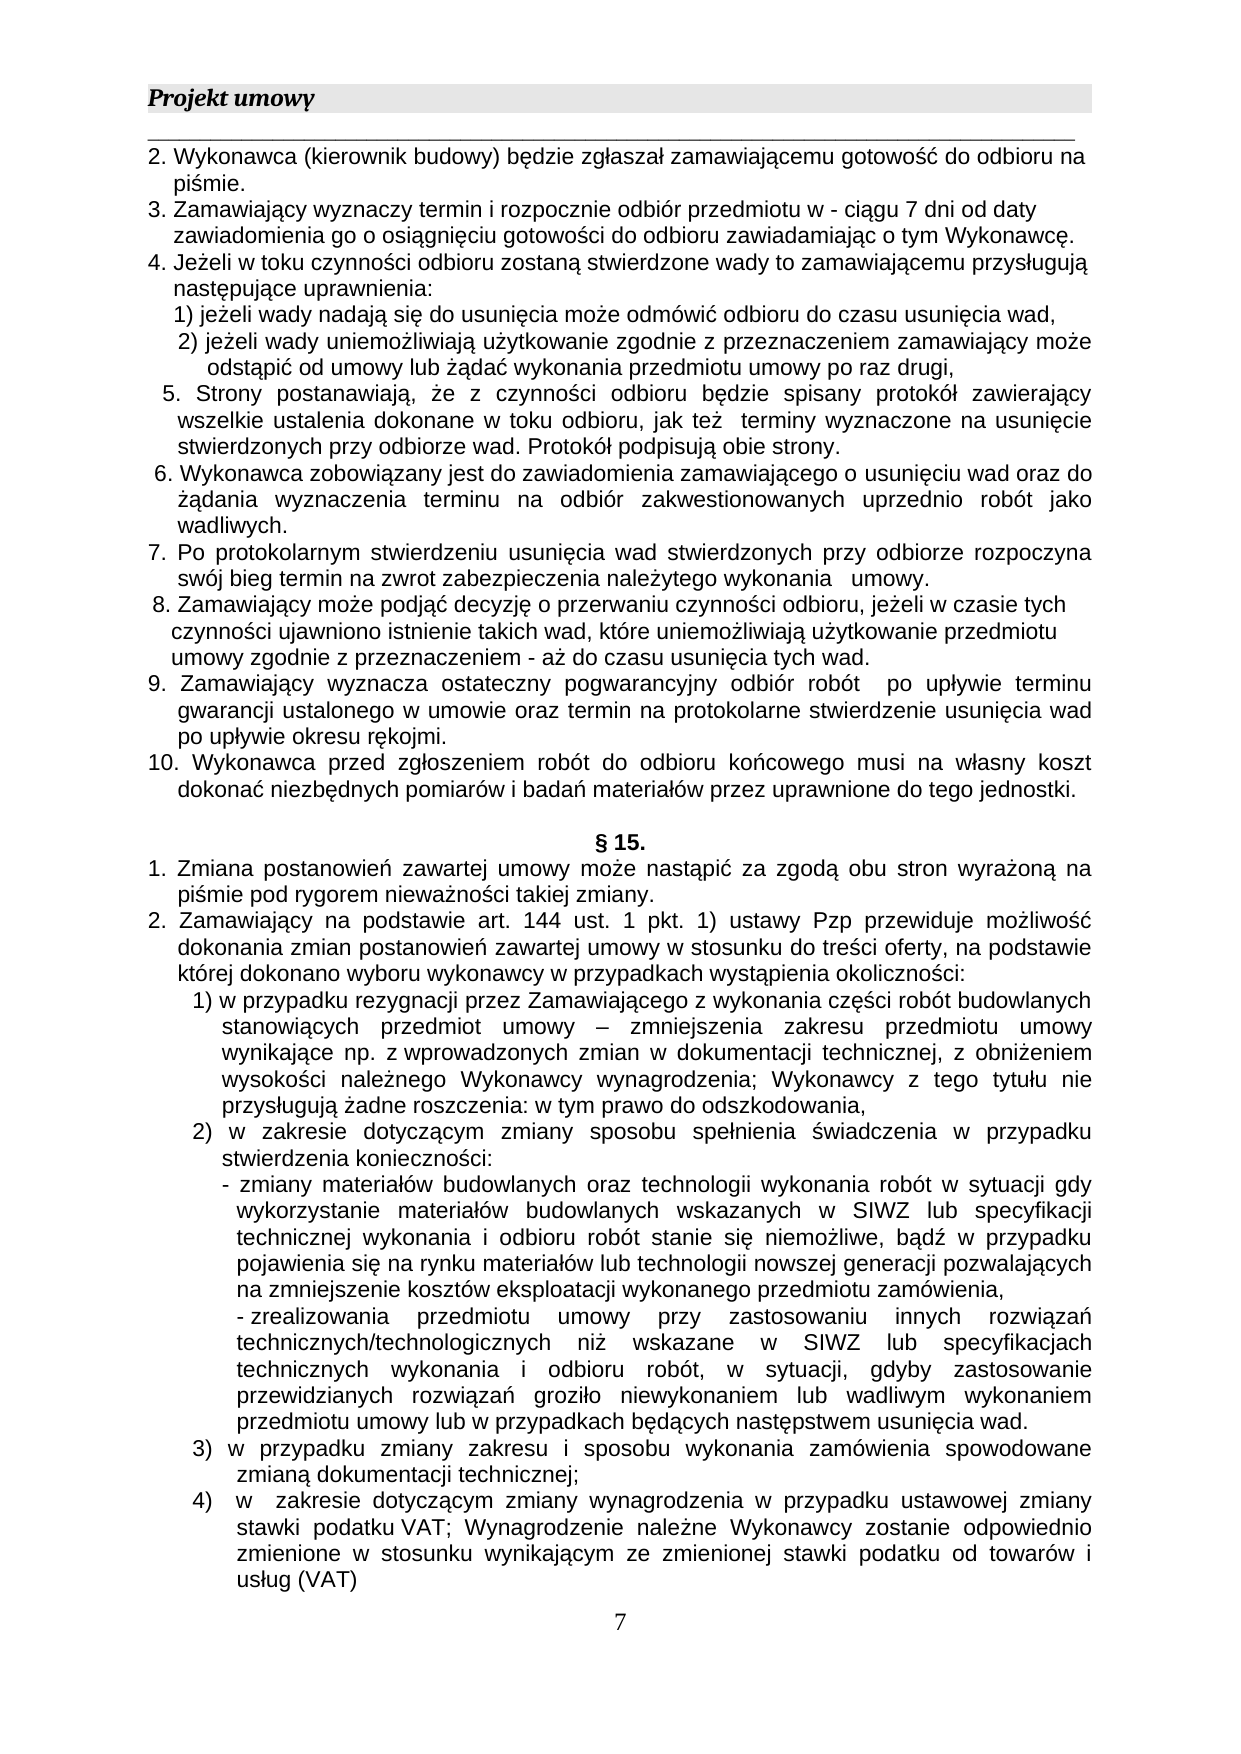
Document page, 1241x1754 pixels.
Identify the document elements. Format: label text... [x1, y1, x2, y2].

text 2. Zamawiający na podstawie art. 144 ust. 1 pkt. 1) ustawy Pzp przewiduje możliwość dokonania zmian postanowień zawartej umowy w stosunku do treści oferty, na podstawie której dokonano wyboru wykonawcy w przypadkach wystąpienia okoliczności: [148, 907, 1092, 987]
text 6. Wykonawca zobowiązany jest do zawiadomienia zamawiającego o usunięciu wad oraz do żądania wyznaczenia terminu na odbiór zakwestionowanych uprzednio robót jako wadliwych. [148, 459, 1092, 538]
text 3. Zamawiający wyznaczy termin i rozpocznie odbiór przedmiotu w - ciągu 7 dni od daty [148, 196, 1092, 222]
text 2) w zakresie dotyczącym zmiany sposobu spełnienia świadczenia w przypadku stwierdzenia konieczności: [192, 1118, 1092, 1171]
text umowy zgodnie z przeznaczeniem - aż do czasu usunięcia tych wad. [133, 644, 1092, 670]
text 1) w przypadku rezygnacji przez Zamawiającego z wykonania części robót budowlanych stanowiących przedmiot umowy – zmniejszenia zakresu przedmiotu umowy wynikające np. z wprowadzonych zmian w dokumentacji technicznej, z obniżeniem wysokości należnego Wykonawcy wynagrodzenia; Wykonawcy z tego tytułu nie przysługują żadne roszczenia: w tym prawo do odszkodowania, [192, 987, 1092, 1118]
text 15. [148, 828, 1092, 855]
text następujące uprawnienia: [148, 275, 1092, 301]
text 10. Wykonawca przed zgłoszeniem robót do odbioru końcowego musi na własny koszt dokonać niezbędnych pomiarów i badań materiałów przez uprawnione do tego jednostki. [148, 749, 1092, 802]
text - zrealizowania przedmiotu umowy przy zastosowaniu innych rozwiązań technicznych/technologicznych niż wskazane w SIWZ lub specyfikacjach technicznych wykonania i odbioru robót, w sytuacji, gdyby zastosowanie przewidzianych rozwiązań groziło niewykonaniem lub wadliwym wykonaniem przedmiotu umowy lub w przypadkach będących następstwem usunięcia wad. [222, 1303, 1092, 1434]
text - zmiany materiałów budowlanych oraz technologii wykonania robót w sytuacji gdy wykorzystanie materiałów budowlanych wskazanych w SIWZ lub specyfikacji technicznej wykonania i odbioru robót stanie się niemożliwe, bądź w przypadku pojawienia się na rynku materiałów lub technologii nowszej generacji pozwalających na zmniejszenie kosztów eksploatacji wykonanego przedmiotu zamówienia, [222, 1171, 1092, 1303]
text 4) w zakresie dotyczącym zmiany wynagrodzenia w przypadku ustawowej zmiany stawki podatku VAT; Wynagrodzenie należne Wykonawcy zostanie odpowiednio zmienione w stosunku wynikającym ze zmienionej stawki podatku od towarów i usług (VAT) [192, 1487, 1092, 1593]
text 4. Jeżeli w toku czynności odbioru zostaną stwierdzone wady to zamawiającemu przysługują [148, 249, 1092, 275]
text 3) w przypadku zmiany zakresu i sposobu wykonania zamówienia spowodowane zmianą dokumentacji technicznej; [148, 1434, 1092, 1487]
text 2. Wykonawca (kierownik budowy) będzie zgłaszał zamawiającemu gotowość do odbioru na piśmie. [148, 113, 1092, 196]
text 7. Po protokolarnym stwierdzeniu usunięcia wad stwierdzonych przy odbiorze rozpoczyna swój bieg termin na zwrot zabezpieczenia należytego wykonania umowy. [148, 538, 1092, 591]
text 1. Zmiana postanowień zawartej umowy może nastąpić za zgodą obu stron wyrażoną na piśmie pod rygorem nieważności takiej zmiany. [148, 855, 1092, 907]
text 1) jeżeli wady nadają się do usunięcia może odmówić odbioru do czasu usunięcia wad, [148, 301, 1092, 328]
text zawiadomienia go o osiągnięciu gotowości do odbioru zawiadamiając o tym Wykonawcę. [148, 222, 1092, 249]
text 8. Zamawiający może podjąć decyzję o przerwaniu czynności odbioru, jeżeli w czasie tych [133, 591, 1092, 618]
text 9. Zamawiający wyznacza ostateczny pogwarancyjny odbiór robót po upływie terminu gwarancji ustalonego w umowie oraz termin na protokolarne stwierdzenie usunięcia wad po upływie okresu rękojmi. [148, 670, 1092, 749]
text 2) jeżeli wady uniemożliwiają użytkowanie zgodnie z przeznaczeniem zamawiający może odstąpić od umowy lub żądać wykonania przedmiotu umowy po raz drugi, [148, 328, 1092, 380]
text czynności ujawniono istnienie takich wad, które uniemożliwiają użytkowanie przedmiotu [133, 618, 1092, 644]
text 5. Strony postanawiają, że z czynności odbioru będzie spisany protokół zawierający wszelkie ustalenia dokonane w toku odbioru, jak też terminy wyznaczone na usunięcie stwierdzonych przy odbiorze wad. Protokół podpisują obie strony. [148, 380, 1092, 459]
